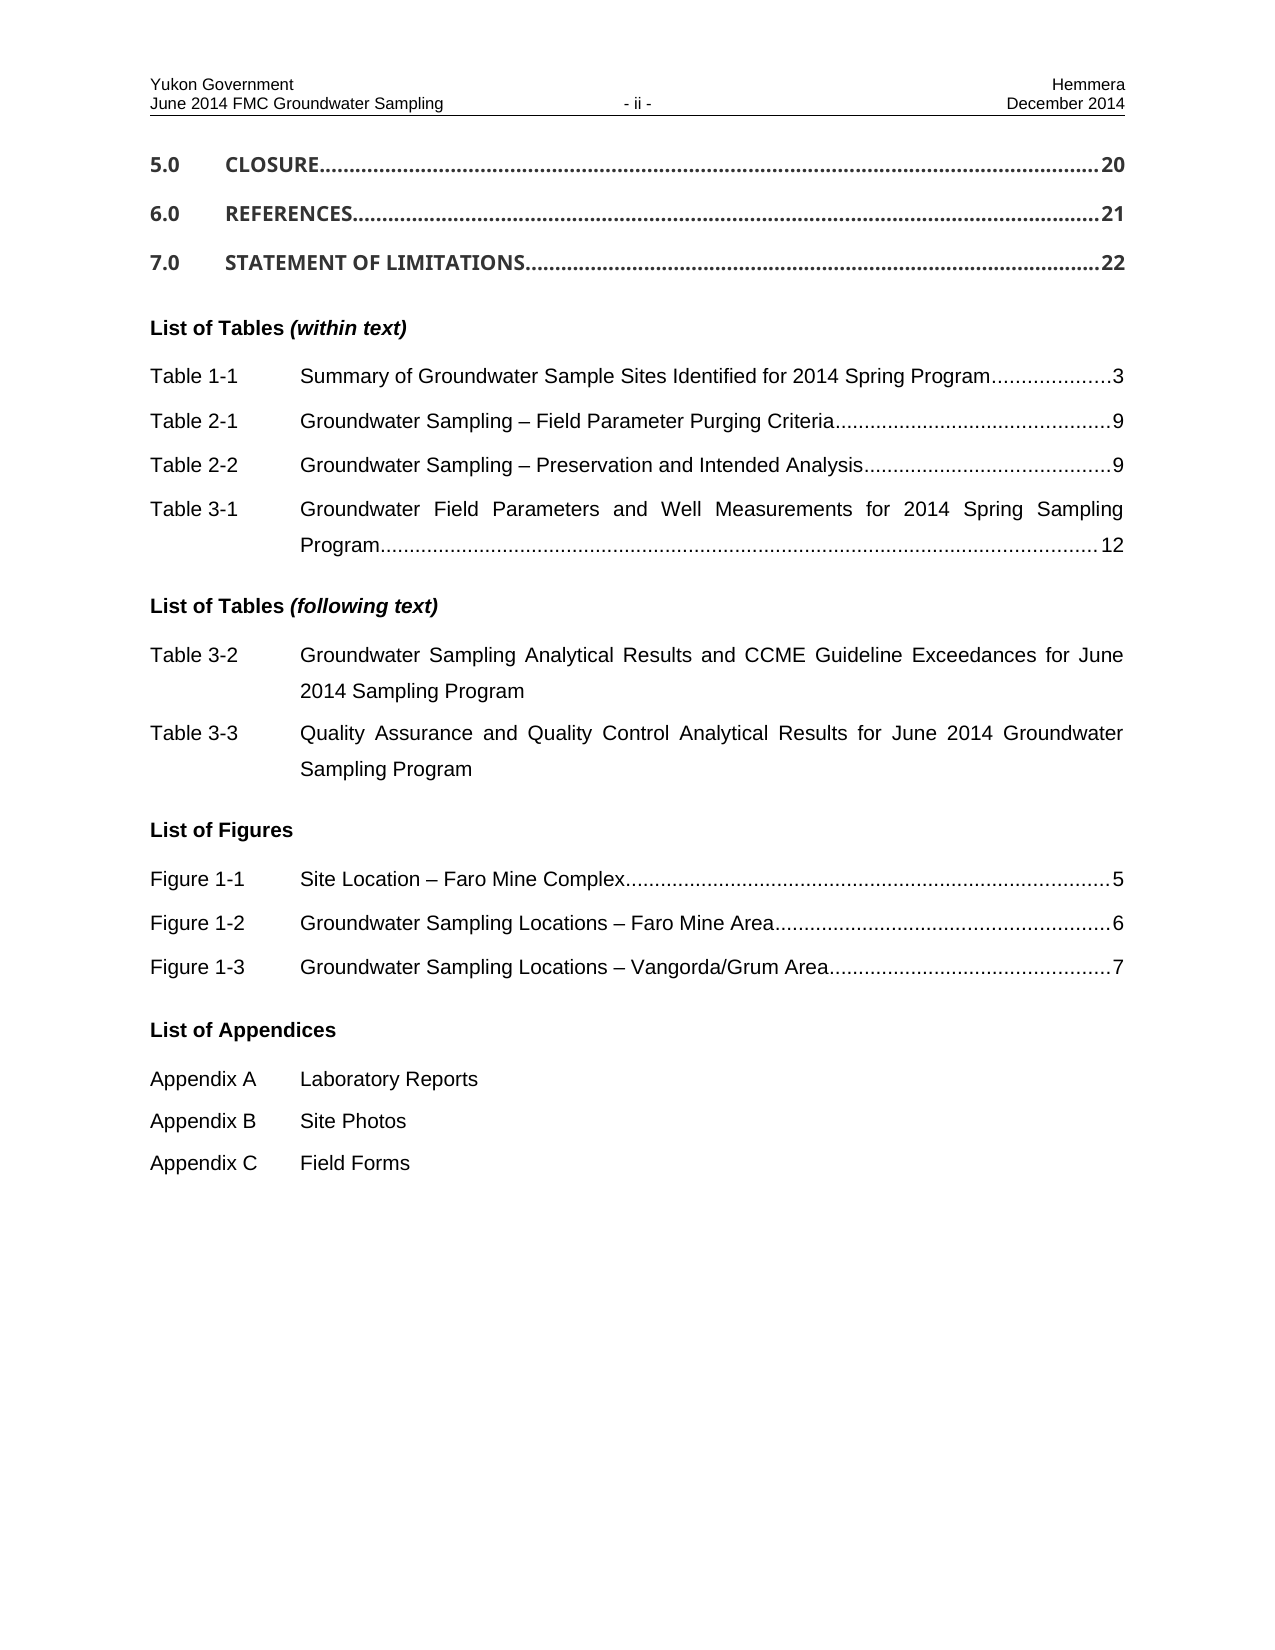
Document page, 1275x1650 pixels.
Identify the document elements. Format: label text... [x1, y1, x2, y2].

text Appendix B Site Photos [150, 1109, 1125, 1133]
text Table 3-3 Quality Assurance and Quality Control Analytical Results for June 2014 Groundwater Sampling Program [150, 721, 1125, 781]
text Table 3-1 Groundwater Field Parameters and Well Measurements for 2014 Spring Sampling Program 12 [150, 497, 1125, 557]
text Table 2-2 Groundwater Sampling – Preservation and Intended Analysis 9 [150, 453, 1125, 477]
text Table 2-1 Groundwater Sampling – Field Parameter Purging Criteria 9 [150, 408, 1125, 432]
text Figure 1-3 Groundwater Sampling Locations – Vangorda/Grum Area 7 [150, 955, 1125, 979]
text Figure 1-2 Groundwater Sampling Locations – Faro Mine Area 6 [150, 911, 1125, 935]
text List of Appendices [150, 1018, 1125, 1042]
text Table 1-1 Summary of Groundwater Sample Sites Identified for 2014 Spring Program 3 [150, 364, 1125, 388]
text Table 3-2 Groundwater Sampling Analytical Results and CCME Guideline Exceedances for June 2014 Sampling Program [150, 643, 1125, 702]
text Appendix A Laboratory Reports [150, 1067, 1125, 1091]
text Appendix C Field Forms [150, 1151, 1125, 1175]
text 5.0 Closure 20 [150, 150, 1125, 178]
text List of Tables (following text) [150, 594, 1125, 618]
text 7.0 Statement of Limitations 22 [150, 248, 1125, 276]
text Figure 1-1 Site Location – Faro Mine Complex 5 [150, 867, 1125, 891]
text List of Figures [150, 818, 1125, 842]
text List of Tables (within text) [150, 315, 1125, 339]
text 6.0 References 21 [150, 199, 1125, 227]
